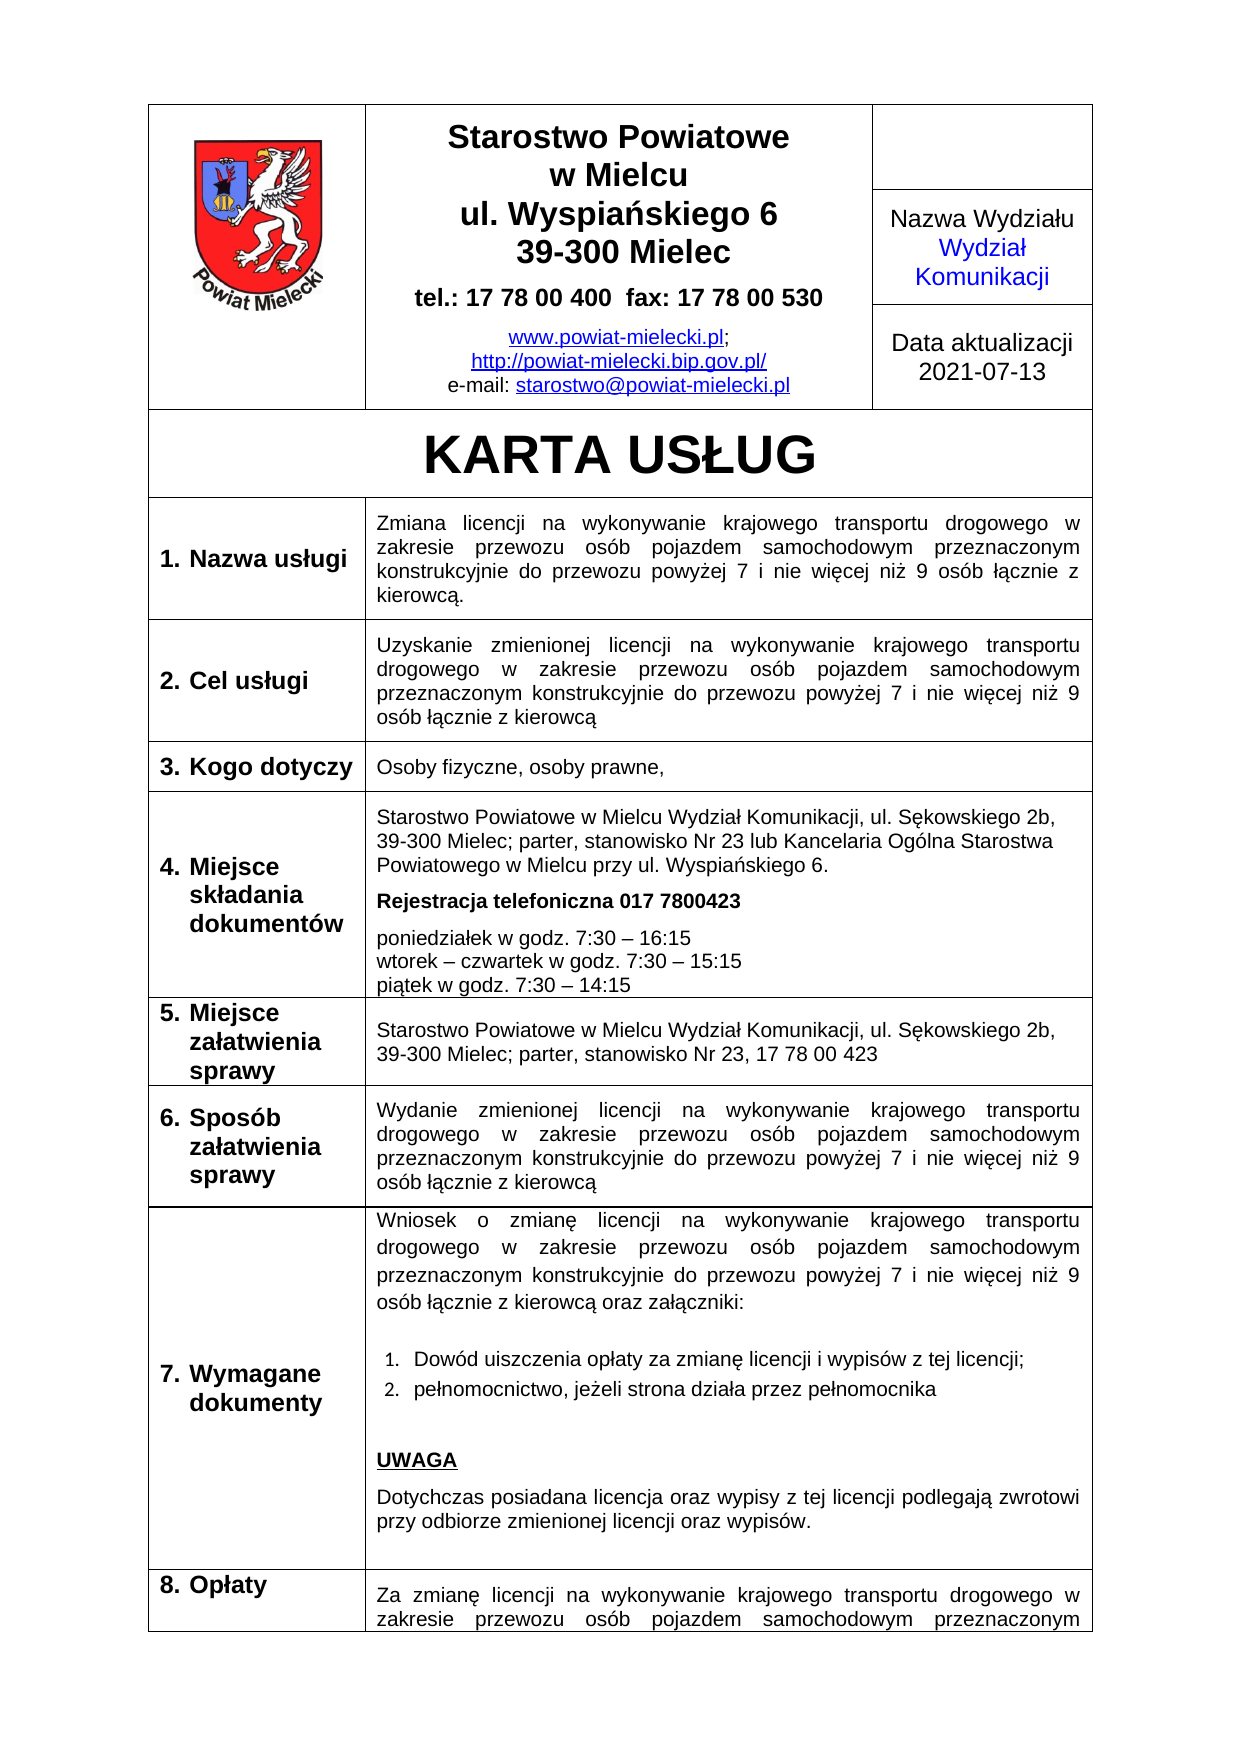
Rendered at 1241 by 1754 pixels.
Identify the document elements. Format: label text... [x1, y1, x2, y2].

table_cell Cel usługi [149, 620, 365, 741]
table_cell Nazwa usługi [149, 498, 365, 619]
table_cell Osoby fizyczne, osoby prawne, [366, 742, 1092, 791]
table_header [149, 105, 365, 409]
table_cell Opłaty [149, 1570, 365, 1631]
table_cell KARTA USŁUG [149, 410, 1092, 497]
table_cell Starostwo Powiatowe w Mielcu Wydział Komunikacji, ul. Sękowskiego 2b, 39-300 Mielec; parter, stanowisko Nr 23 lub Kancelaria Ogólna Starostwa Powiatowego w Mielcu przy ul. Wyspiańskiego 6. Rejestracja telefoniczna 017 7800423 poniedziałek w godz. 7:30 – 16:15 wtorek – czwartek w godz. 7:30 – 15:15 piątek w godz. 7:30 – 14:15 [366, 792, 1092, 997]
table_cell Data aktualizacji 2021-07-13 [873, 305, 1092, 409]
table_cell Miejsce składania dokumentów [149, 792, 365, 997]
table_cell Wniosek o zmianę licencji na wykonywanie krajowego transportu drogowego w zakresie przewozu osób pojazdem samochodowym przeznaczonym konstrukcyjnie do przewozu powyżej 7 i nie więcej niż 9 osób łącznie z kierowcą oraz załączniki: Dowód uiszczenia opłaty za zmianę licencji i wypisów z tej licencji; pełnomocnictwo, jeżeli strona działa przez pełnomocnika UWAGA Dotychczas posiadana licencja oraz wypisy z tej licencji podlegają zwrotowi przy odbiorze zmienionej licencji oraz wypisów. [366, 1208, 1092, 1569]
table_header [873, 105, 1092, 189]
table_cell Wymagane dokumenty [149, 1208, 365, 1569]
picture [191, 140, 323, 311]
table_cell Wydanie zmienionej licencji na wykonywanie krajowego transportu drogowego w zakresie przewozu osób pojazdem samochodowym przeznaczonym konstrukcyjnie do przewozu powyżej 7 i nie więcej niż 9 osób łącznie z kierowcą [366, 1086, 1092, 1206]
table_cell Sposób załatwienia sprawy [149, 1086, 365, 1206]
table_cell Miejsce załatwienia sprawy [149, 998, 365, 1084]
table_cell Zmiana licencji na wykonywanie krajowego transportu drogowego w zakresie przewozu osób pojazdem samochodowym przeznaczonym konstrukcyjnie do przewozu powyżej 7 i nie więcej niż 9 osób łącznie z kierowcą. [366, 498, 1092, 619]
table_cell Starostwo Powiatowe w Mielcu Wydział Komunikacji, ul. Sękowskiego 2b, 39-300 Mielec; parter, stanowisko Nr 23, 17 78 00 423 [366, 998, 1092, 1084]
table_cell Nazwa Wydziału Wydział Komunikacji [873, 190, 1092, 304]
table_header Starostwo Powiatowe w Mielcu ul. Wyspiańskiego 6 39-300 Mielec tel.: 17 78 00 400 fax: 17 78 00 530 www.powiat-mielecki.pl; http://powiat-mielecki.bip.gov.pl/ e-mail: starostwo@powiat-mielecki.pl [366, 105, 872, 409]
table_cell Uzyskanie zmienionej licencji na wykonywanie krajowego transportu drogowego w zakresie przewozu osób pojazdem samochodowym przeznaczonym konstrukcyjnie do przewozu powyżej 7 i nie więcej niż 9 osób łącznie z kierowcą [366, 620, 1092, 741]
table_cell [366, 1570, 1092, 1631]
table_cell Kogo dotyczy [149, 742, 365, 791]
